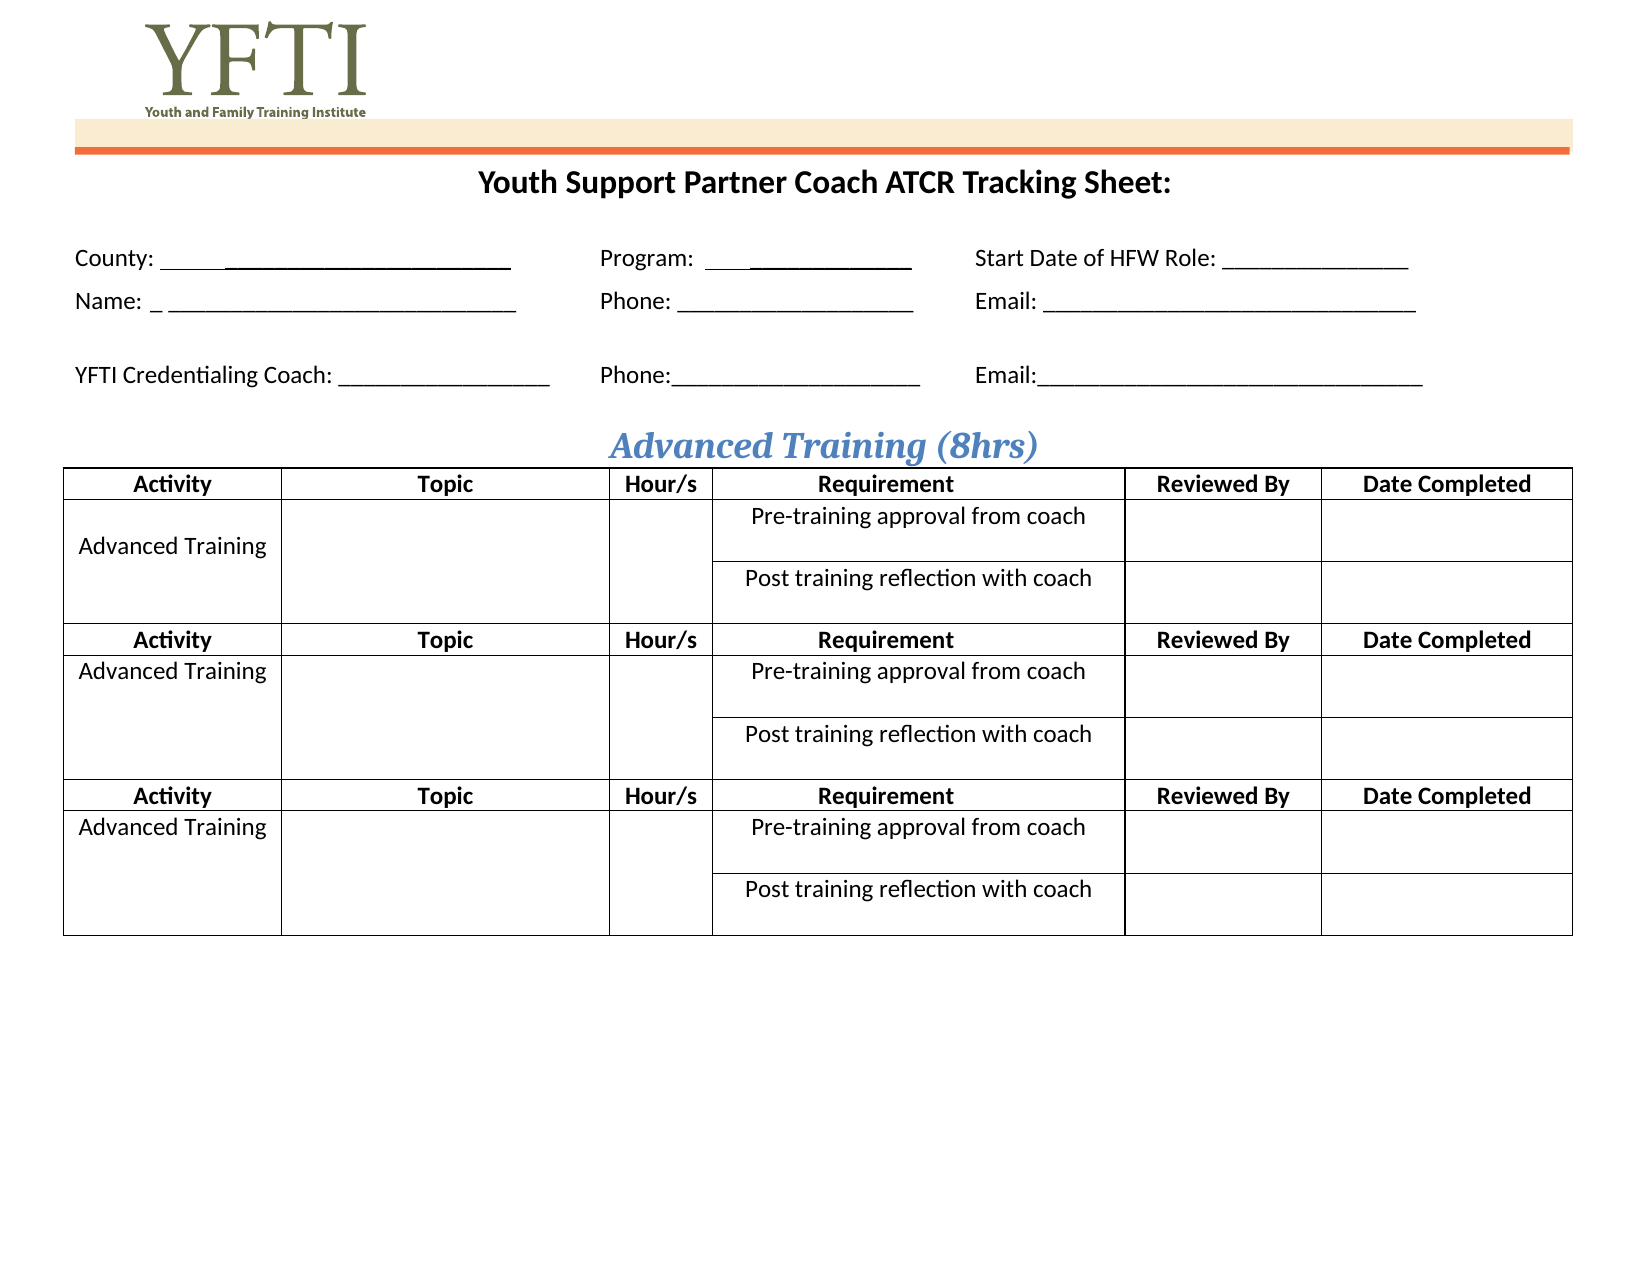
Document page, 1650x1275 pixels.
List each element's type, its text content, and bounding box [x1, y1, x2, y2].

table_cell [1322, 500, 1572, 561]
table_cell Advanced Training [64, 656, 281, 779]
table_cell Reviewed By [1126, 624, 1321, 655]
table_cell Requirement [713, 780, 1124, 810]
table_cell [282, 656, 609, 779]
table_cell Date Completed [1322, 780, 1572, 810]
table_cell [610, 811, 712, 934]
table_header Hour/s [610, 469, 712, 499]
table_cell Hour/s [610, 624, 712, 655]
table_cell Activity [64, 624, 281, 655]
table_cell [282, 500, 609, 623]
table_cell Post training reflection with coach [713, 718, 1124, 779]
table_cell [610, 656, 712, 779]
table_cell [1126, 656, 1321, 717]
table_cell Advanced Training [64, 811, 281, 934]
table_header Activity [64, 469, 281, 499]
table_cell Pre-training approval from coach [713, 500, 1124, 561]
table_cell Reviewed By [1126, 780, 1321, 810]
table_cell Requirement [713, 624, 1124, 655]
table_cell [1322, 656, 1572, 717]
table_cell Post training reflection with coach [713, 874, 1124, 934]
table_header Reviewed By [1126, 469, 1321, 499]
table_cell [282, 811, 609, 934]
table_header Date Completed [1322, 469, 1572, 499]
table_cell Activity [64, 780, 281, 810]
text YFTI Credentialing Coach: _________________ Phone:____________________ Email:_______________________________ [75, 359, 1575, 389]
text County: _______________________ Program: _____________ Start Date of HFW Role: _______________ [75, 242, 1575, 273]
table_cell Pre-training approval from coach [713, 656, 1124, 717]
table_cell [1126, 874, 1321, 934]
table_cell [1126, 811, 1321, 872]
subtitle Youth Support Partner Coach ATCR Tracking Sheet: [75, 161, 1575, 202]
table_cell [1126, 562, 1321, 623]
table_cell Post training reflection with coach [713, 562, 1124, 623]
text Name: _ ____________________________ Phone: ___________________ Email: ______________________________ [75, 286, 1575, 316]
table_cell [1322, 562, 1572, 623]
table_cell Pre-training approval from coach [713, 811, 1124, 872]
table_cell Topic [282, 780, 609, 810]
table_header Topic [282, 469, 609, 499]
table_cell Advanced Training [64, 500, 281, 623]
table_cell Topic [282, 624, 609, 655]
table_cell [1322, 718, 1572, 779]
table_cell Date Completed [1322, 624, 1572, 655]
subtitle Advanced Training (8hrs) [75, 424, 1575, 467]
table_header Requirement [713, 469, 1124, 499]
table_cell Hour/s [610, 780, 712, 810]
table_cell [1126, 500, 1321, 561]
table_cell [1322, 874, 1572, 934]
table_cell [1126, 718, 1321, 779]
table_cell [1322, 811, 1572, 872]
table_cell [610, 500, 712, 623]
